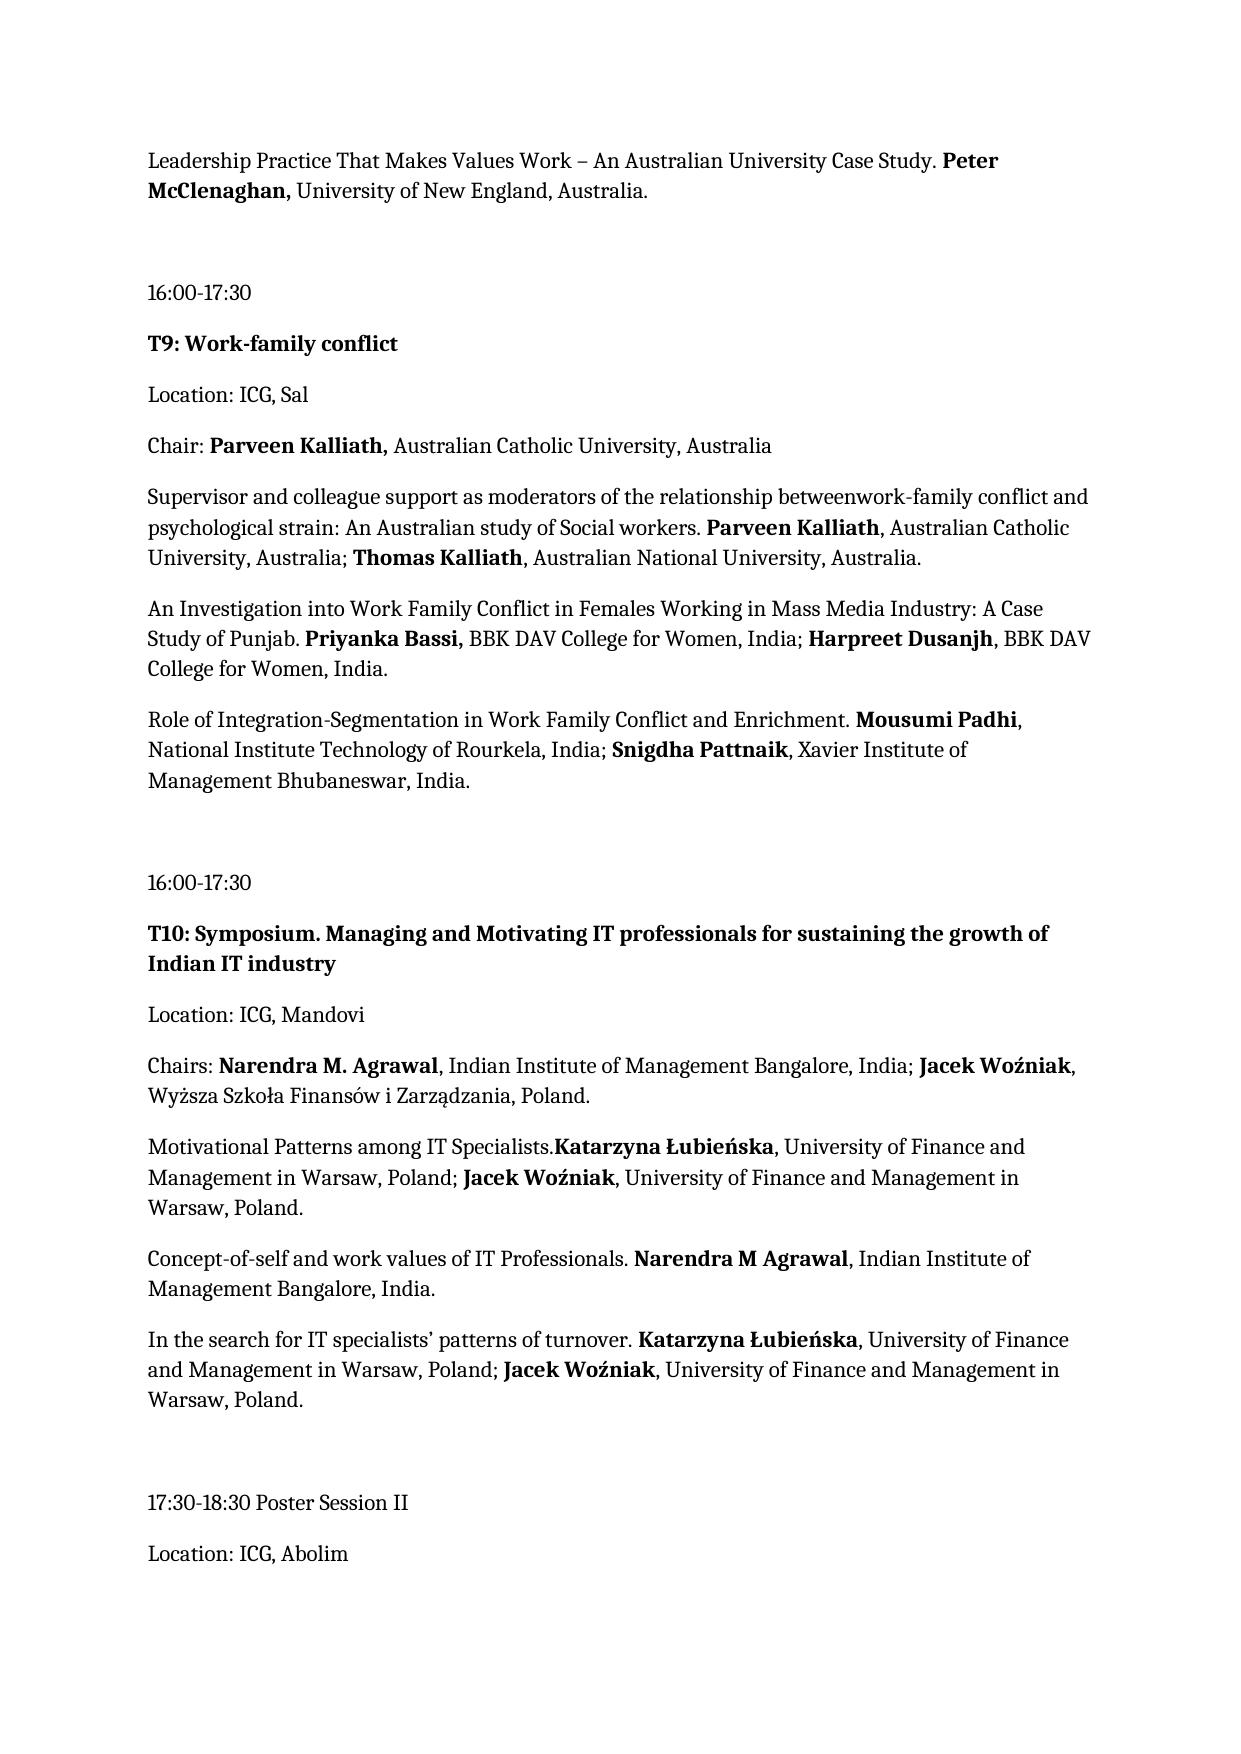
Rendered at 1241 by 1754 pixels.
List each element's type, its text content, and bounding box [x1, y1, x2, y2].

text Chairs: Narendra M. Agrawal, Indian Institute of Management Bangalore, India; Jacek Woźniak, Wyższa Szkoła Finansów i Zarządzania, Poland. [148, 1053, 1093, 1109]
text Supervisor and colleague support as moderators of the relationship betweenwork-family conflict and psychological strain: An Australian study of Social workers. Parveen Kalliath, Australian Catholic University, Australia; Thomas Kalliath, Australian National University, Australia. [148, 484, 1093, 571]
text An Investigation into Work Family Conflict in Females Working in Mass Media Industry: A Case Study of Punjab. Priyanka Bassi, BBK DAV College for Women, India; Harpreet Dusanjh, BBK DAV College for Women, India. [148, 596, 1093, 682]
text 16:00-17:30 [148, 280, 1093, 306]
text Chair: Parveen Kalliath, Australian Catholic University, Australia [148, 433, 1093, 459]
text T10: Symposium. Managing and Motivating IT professionals for sustaining the growth of Indian IT industry [148, 921, 1093, 977]
text Location: ICG, Abolim [148, 1540, 1093, 1567]
text In the search for IT specialists’ patterns of turnover. Katarzyna Łubieńska, University of Finance and Management in Warsaw, Poland; Jacek Woźniak, University of Finance and Management in Warsaw, Poland. [148, 1327, 1093, 1413]
text Location: ICG, Mandovi [148, 1002, 1093, 1028]
text Motivational Patterns among IT Specialists.Katarzyna Łubieńska, University of Finance and Management in Warsaw, Poland; Jacek Woźniak, University of Finance and Management in Warsaw, Poland. [148, 1134, 1093, 1221]
text Role of Integration-Segmentation in Work Family Conflict and Enrichment. Mousumi Padhi, National Institute Technology of Rourkela, India; Snigdha Pattnaik, Xavier Institute of Management Bhubaneswar, India. [148, 707, 1093, 794]
text 17:30-18:30 Poster Session II [148, 1489, 1093, 1516]
text Concept-of-self and work values of IT Professionals. Narendra M Agrawal, Indian Institute of Management Bangalore, India. [148, 1246, 1093, 1302]
text T9: Work-family conflict [148, 331, 1093, 357]
text 16:00-17:30 [148, 869, 1093, 896]
text Leadership Practice That Makes Values Work – An Australian University Case Study. Peter McClenaghan, University of New England, Australia. [148, 148, 1093, 204]
text Location: ICG, Sal [148, 382, 1093, 408]
